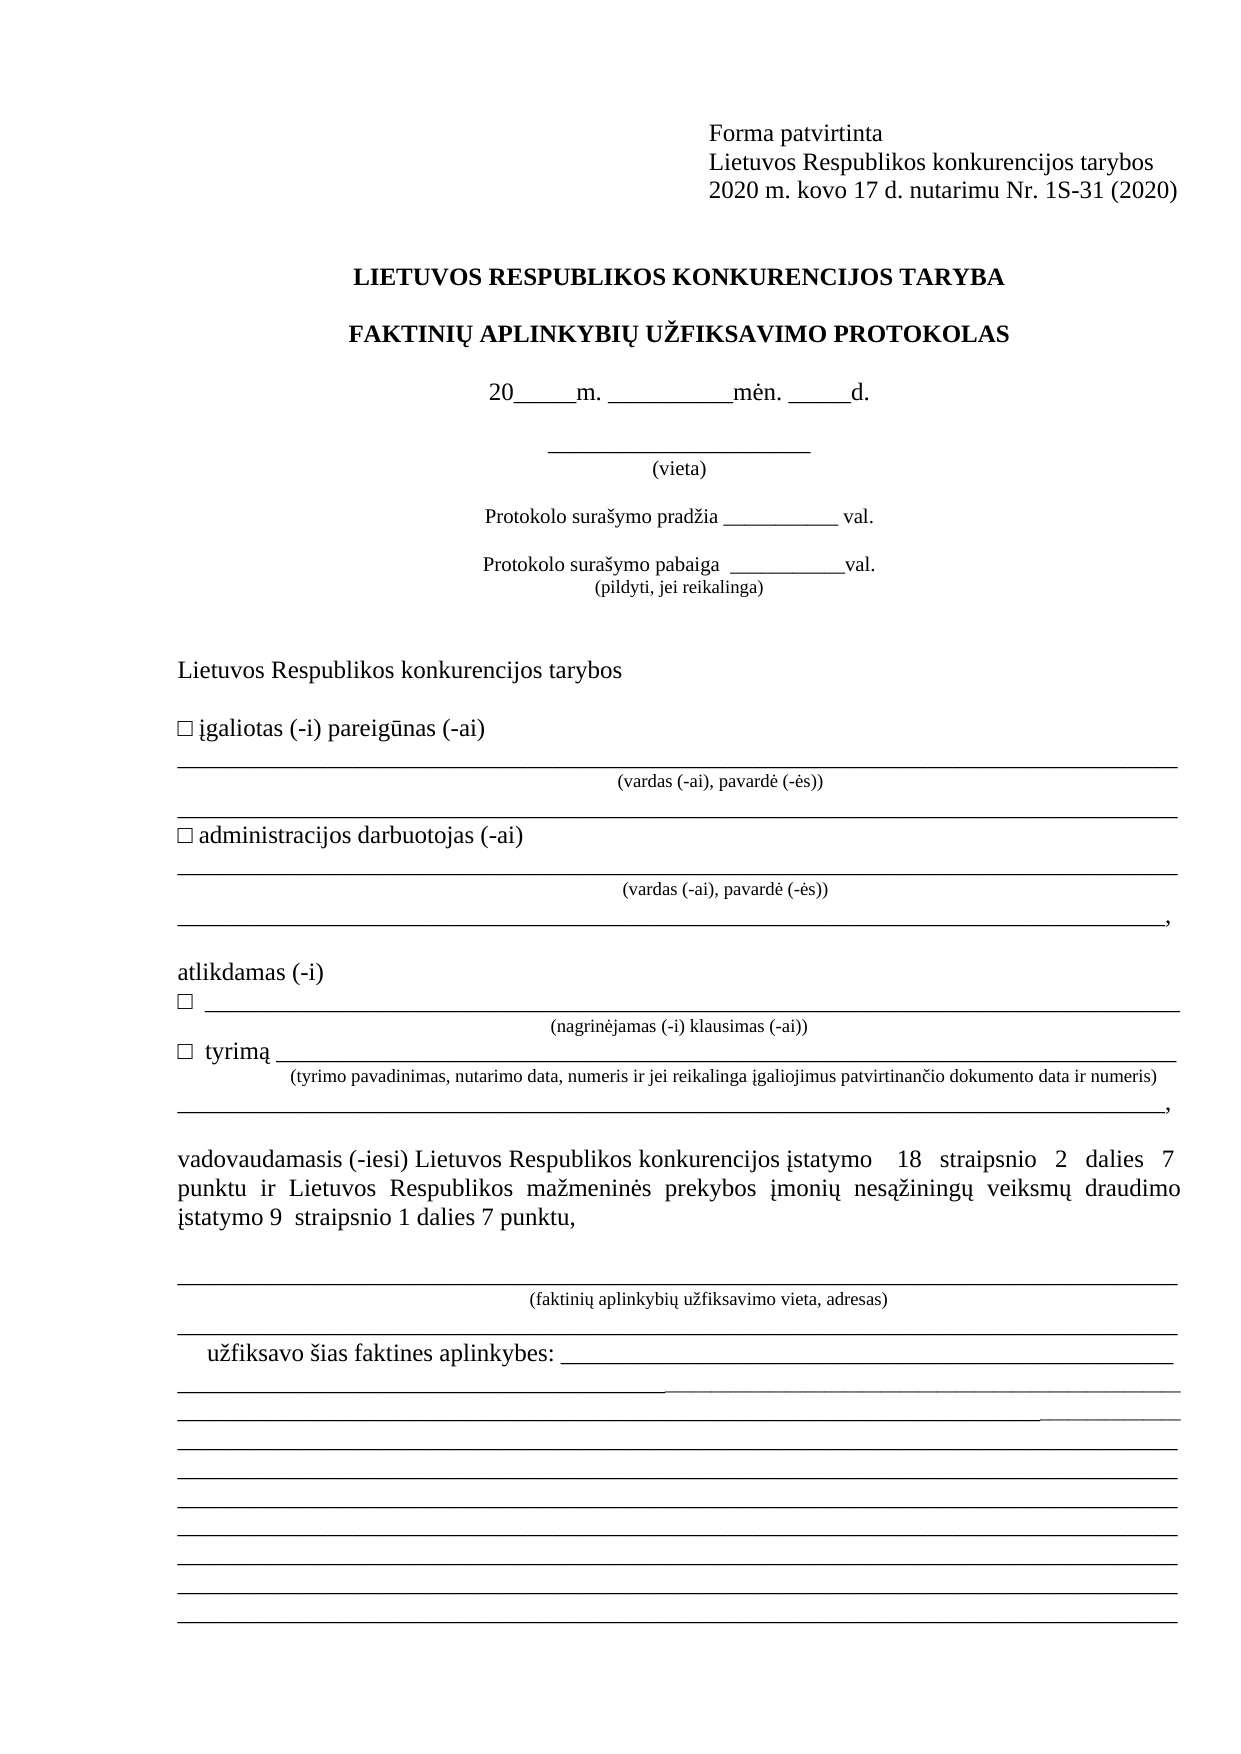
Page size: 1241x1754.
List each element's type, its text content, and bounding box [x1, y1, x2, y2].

text Protokolo surašymo pradžia ___________ val. [177, 504, 1181, 528]
text ________________________________________________________________________________ [177, 1482, 1181, 1511]
text (nagrinėjamas (-i) klausimas (-ai)) [177, 1015, 1181, 1036]
text (faktinių aplinkybių užfiksavimo vieta, adresas) [177, 1288, 1181, 1309]
text Lietuvos Respublikos konkurencijos tarybos [709, 147, 1181, 176]
text _____________________ [177, 427, 1181, 456]
text ________________________________________________________________________________ [177, 1424, 1181, 1453]
text FAKTINIŲ APLINKYBIŲ UŽFIKSAVIMO PROTOKOLAS [177, 319, 1181, 348]
text (vieta) [177, 456, 1181, 480]
text užfiksavo šias faktines aplinkybes: _________________________________________________ [177, 1338, 1181, 1367]
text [177, 1568, 1181, 1597]
text LIETUVOS RESPUBLIKOS KONKURENCIJOS TARYBA [177, 262, 1181, 291]
text □ įgaliotas (-i) pareigūnas (-ai) ________________________________________________________________________________ [177, 713, 1181, 770]
text ________________________________________________________________________________ [177, 1539, 1181, 1568]
text 20_____m. __________mėn. _____d. [177, 377, 1181, 406]
text ____________________________________________________________________________________ [177, 1396, 1181, 1424]
text 2020 m. kovo 17 d. nutarimu Nr. 1S-31 (2020) [709, 176, 1181, 204]
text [177, 1597, 1181, 1626]
text ________________________________________________________________________________ [177, 1453, 1181, 1482]
text ________________________________________________________________________________ [177, 792, 1181, 821]
text □ ______________________________________________________________________________ [177, 986, 1181, 1015]
text (pildyti, jei reikalinga) [177, 576, 1181, 598]
text _______________________________________________________________________________, [177, 1087, 1181, 1115]
text (vardas (-ai), pavardė (-ės)) [177, 770, 1181, 792]
text ________________________________________________________________________________ [177, 1511, 1181, 1539]
text Forma patvirtinta [709, 118, 1181, 147]
text (vardas (-ai), pavardė (-ės)) [177, 878, 1181, 900]
text _______________________________________________________________________________, [177, 900, 1181, 928]
text atlikdamas (-i) [177, 957, 1181, 986]
text □ tyrimą ________________________________________________________________________ [177, 1036, 1181, 1065]
text vadovaudamasis (-iesi) Lietuvos Respublikos konkurencijos įstatymo 18 straipsnio 2 dalies 7 punktu ir Lietuvos Respublikos mažmeninės prekybos įmonių nesąžiningų veiksmų draudimo įstatymo 9 straipsnio 1 dalies 7 punktu, [177, 1144, 1181, 1230]
text Protokolo surašymo pabaiga ___________val. [177, 552, 1181, 576]
text ______________________________________________________________________________________________ [177, 1367, 1181, 1396]
text Lietuvos Respublikos konkurencijos tarybos [177, 655, 1181, 684]
text (tyrimo pavadinimas, nutarimo data, numeris ir jei reikalinga įgaliojimus patvirtinančio dokumento data ir numeris) [177, 1065, 1181, 1087]
text □ administracijos darbuotojas (-ai) ________________________________________________________________________________ [177, 821, 1181, 878]
text ________________________________________________________________________________ [177, 1259, 1181, 1288]
text ________________________________________________________________________________ [177, 1309, 1181, 1338]
